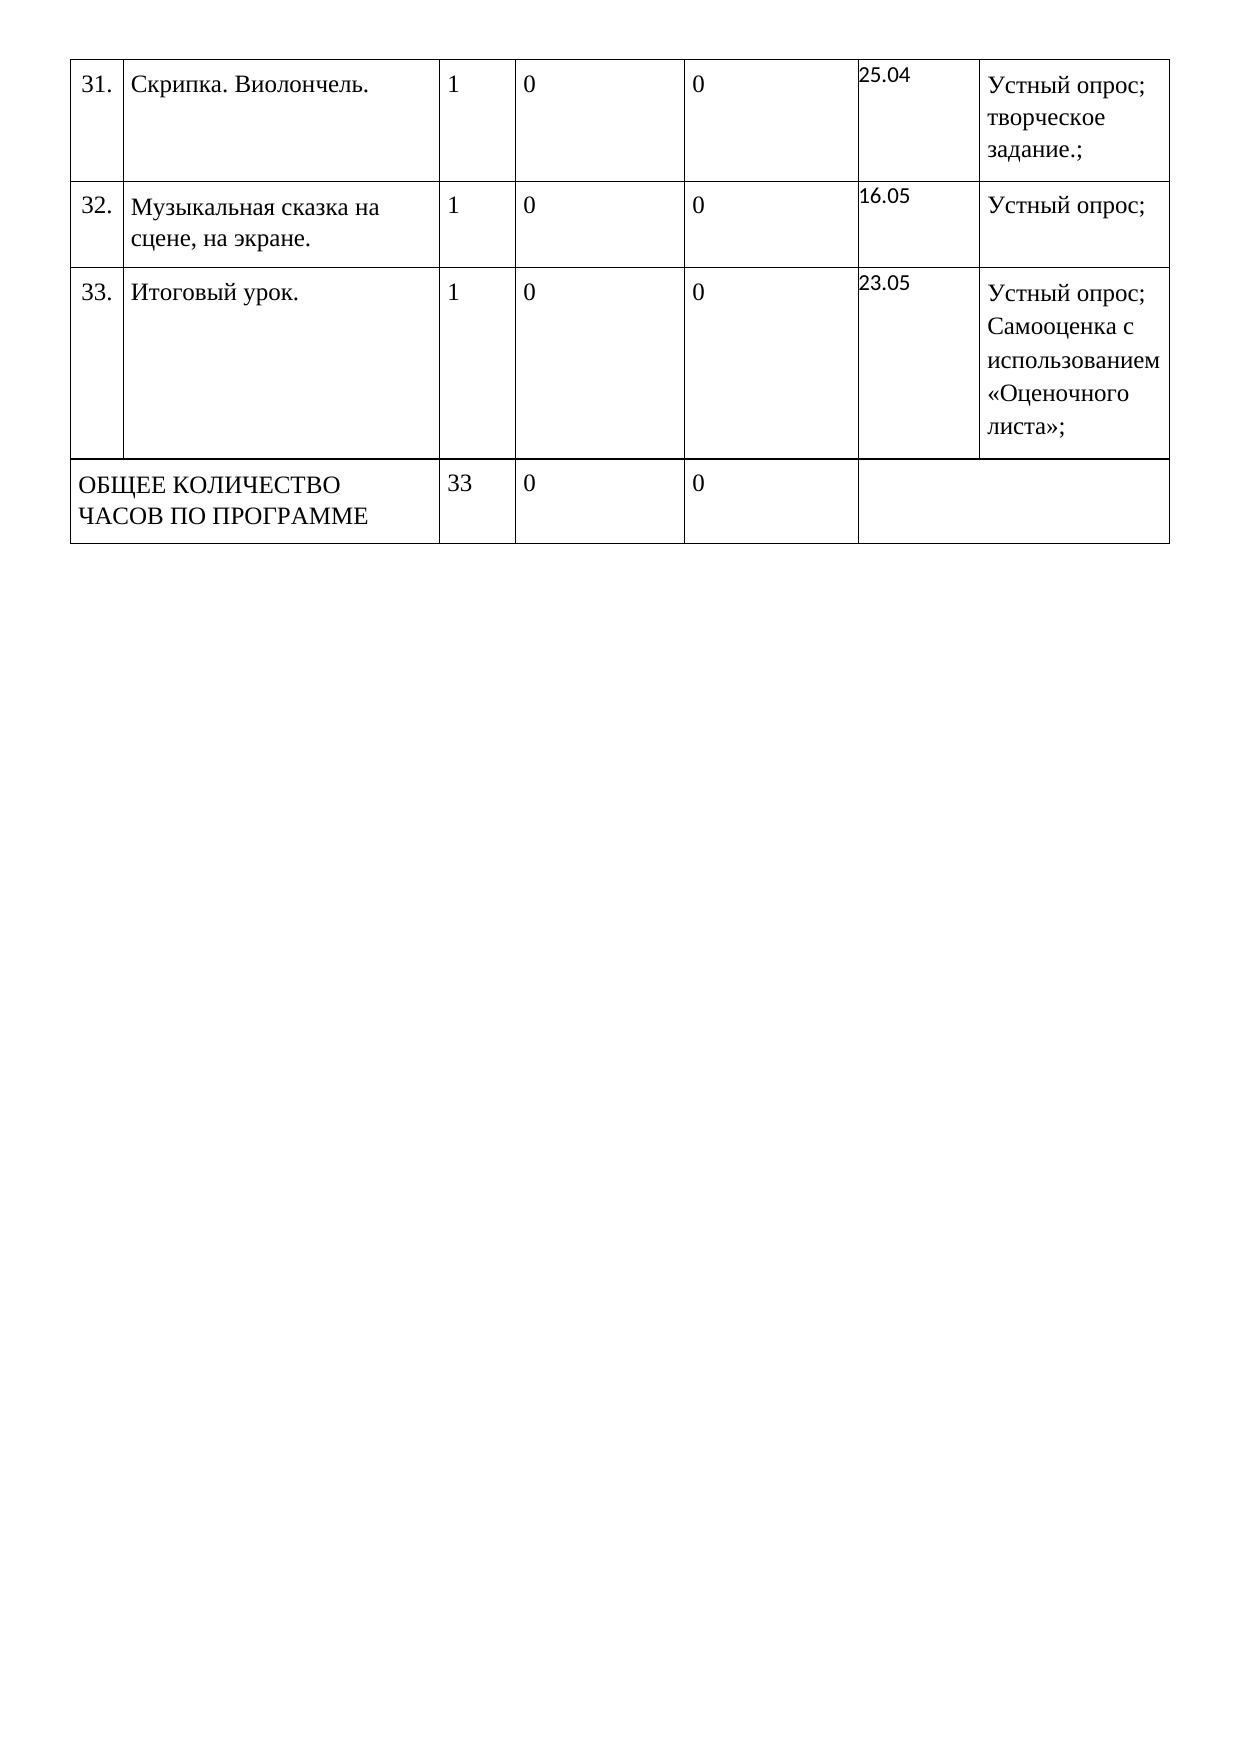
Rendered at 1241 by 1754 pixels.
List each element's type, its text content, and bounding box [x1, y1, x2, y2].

table_cell 33. [71, 268, 123, 458]
table_header 31. [71, 60, 123, 181]
table_cell 0 [685, 182, 858, 267]
table_cell 0 [516, 268, 684, 458]
table_cell 33 [440, 460, 515, 542]
table_cell Устный опрос; Самооценка с использованием«Оценочного листа»; [980, 268, 1169, 458]
table_cell [859, 460, 1169, 542]
table_cell Музыкальная сказка на сцене, на экране. [124, 182, 439, 267]
table_cell ОБЩЕЕ КОЛИЧЕСТВО ЧАСОВ ПО ПРОГРАММЕ [71, 460, 439, 542]
table_cell 0 [685, 460, 858, 542]
table_header Скрипка. Виолончель. [124, 60, 439, 181]
table_cell 0 [685, 268, 858, 458]
table_header 1 [440, 60, 515, 181]
table_cell 1 [440, 268, 515, 458]
table_header 0 [516, 60, 684, 181]
table_cell 23.05 [859, 268, 979, 458]
table_header 25.04 [859, 60, 979, 181]
table_cell Итоговый урок. [124, 268, 439, 458]
table_header Устный опрос; творческое задание.; [980, 60, 1169, 181]
table_cell 0 [516, 460, 684, 542]
table_cell Устный опрос; [980, 182, 1169, 267]
table_cell 0 [516, 182, 684, 267]
table_cell 16.05 [859, 182, 979, 267]
table_cell 1 [440, 182, 515, 267]
table_header 0 [685, 60, 858, 181]
table_cell 32. [71, 182, 123, 267]
